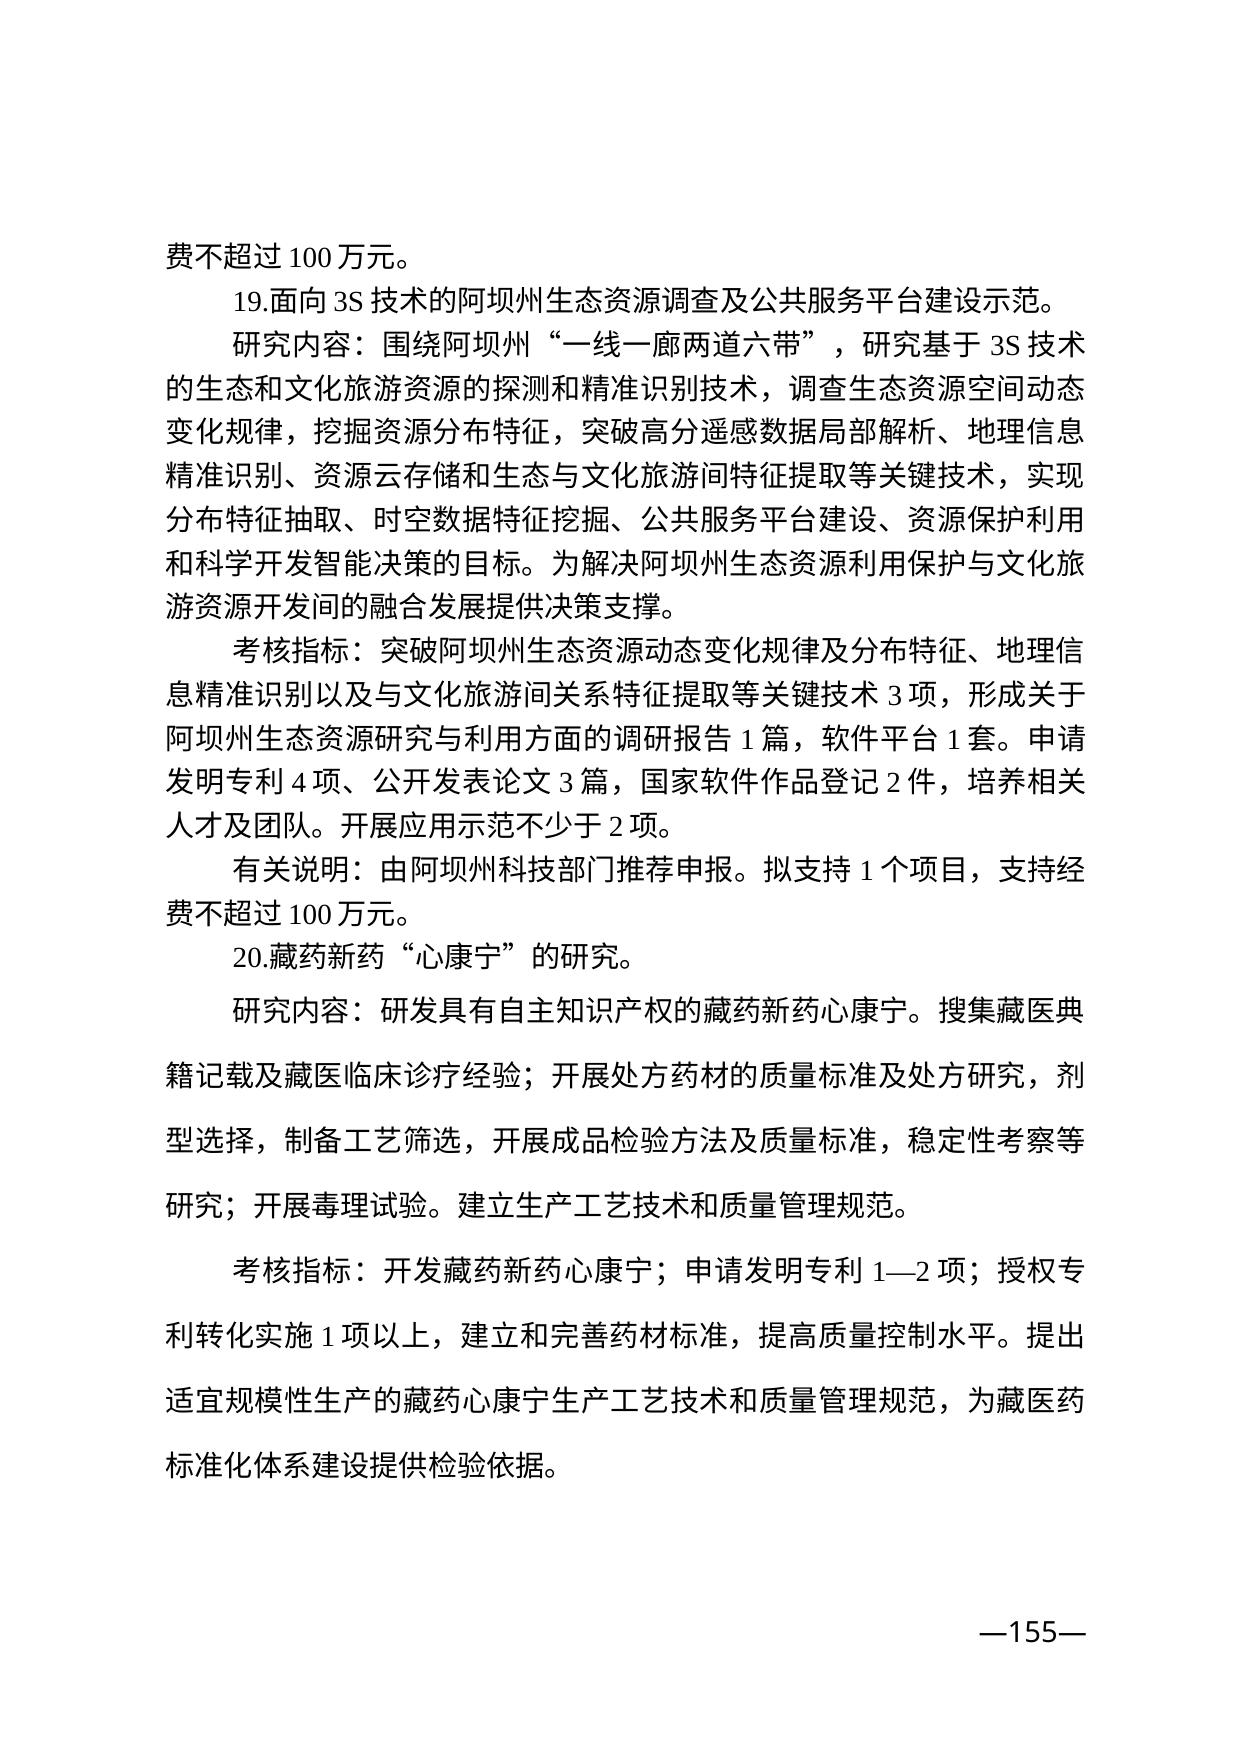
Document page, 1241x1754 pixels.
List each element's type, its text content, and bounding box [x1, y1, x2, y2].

text 研究内容：围绕阿坝州“一线一廊两道六带”，研究基于3S技术的生态和文化旅游资源的探测和精准识别技术，调查生态资源空间动态变化规律，挖掘资源分布特征，突破高分遥感数据局部解析、地理信息精准识别、资源云存储和生态与文化旅游间特征提取等关键技术，实现分布特征抽取、时空数据特征挖掘、公共服务平台建设、资源保护利用和科学开发智能决策的目标。为解决阿坝州生态资源利用保护与文化旅游资源开发间的融合发展提供决策支撑。 [165, 320, 1087, 627]
text 20.藏药新药“心康宁”的研究。 [165, 933, 1087, 977]
text 考核指标：突破阿坝州生态资源动态变化规律及分布特征、地理信息精准识别以及与文化旅游间关系特征提取等关键技术3项，形成关于阿坝州生态资源研究与利用方面的调研报告1篇，软件平台1套。申请发明专利4项、公开发表论文3篇，国家软件作品登记2件，培养相关人才及团队。开展应用示范不少于2项。 [165, 627, 1087, 845]
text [165, 233, 1087, 277]
text 19.面向3S技术的阿坝州生态资源调查及公共服务平台建设示范。 [165, 277, 1087, 320]
text 有关说明：由阿坝州科技部门推荐申报。拟支持1个项目，支持经费不超过100万元。 [165, 845, 1087, 933]
text 研究内容：研发具有自主知识产权的藏药新药心康宁。搜集藏医典籍记载及藏医临床诊疗经验；开展处方药材的质量标准及处方研究，剂型选择，制备工艺筛选，开展成品检验方法及质量标准，稳定性考察等研究；开展毒理试验。建立生产工艺技术和质量管理规范。 [165, 977, 1087, 1237]
text 考核指标：开发藏药新药心康宁；申请发明专利1—2项；授权专利转化实施1项以上，建立和完善药材标准，提高质量控制水平。提出适宜规模性生产的藏药心康宁生产工艺技术和质量管理规范，为藏医药标准化体系建设提供检验依据。 [165, 1237, 1087, 1497]
